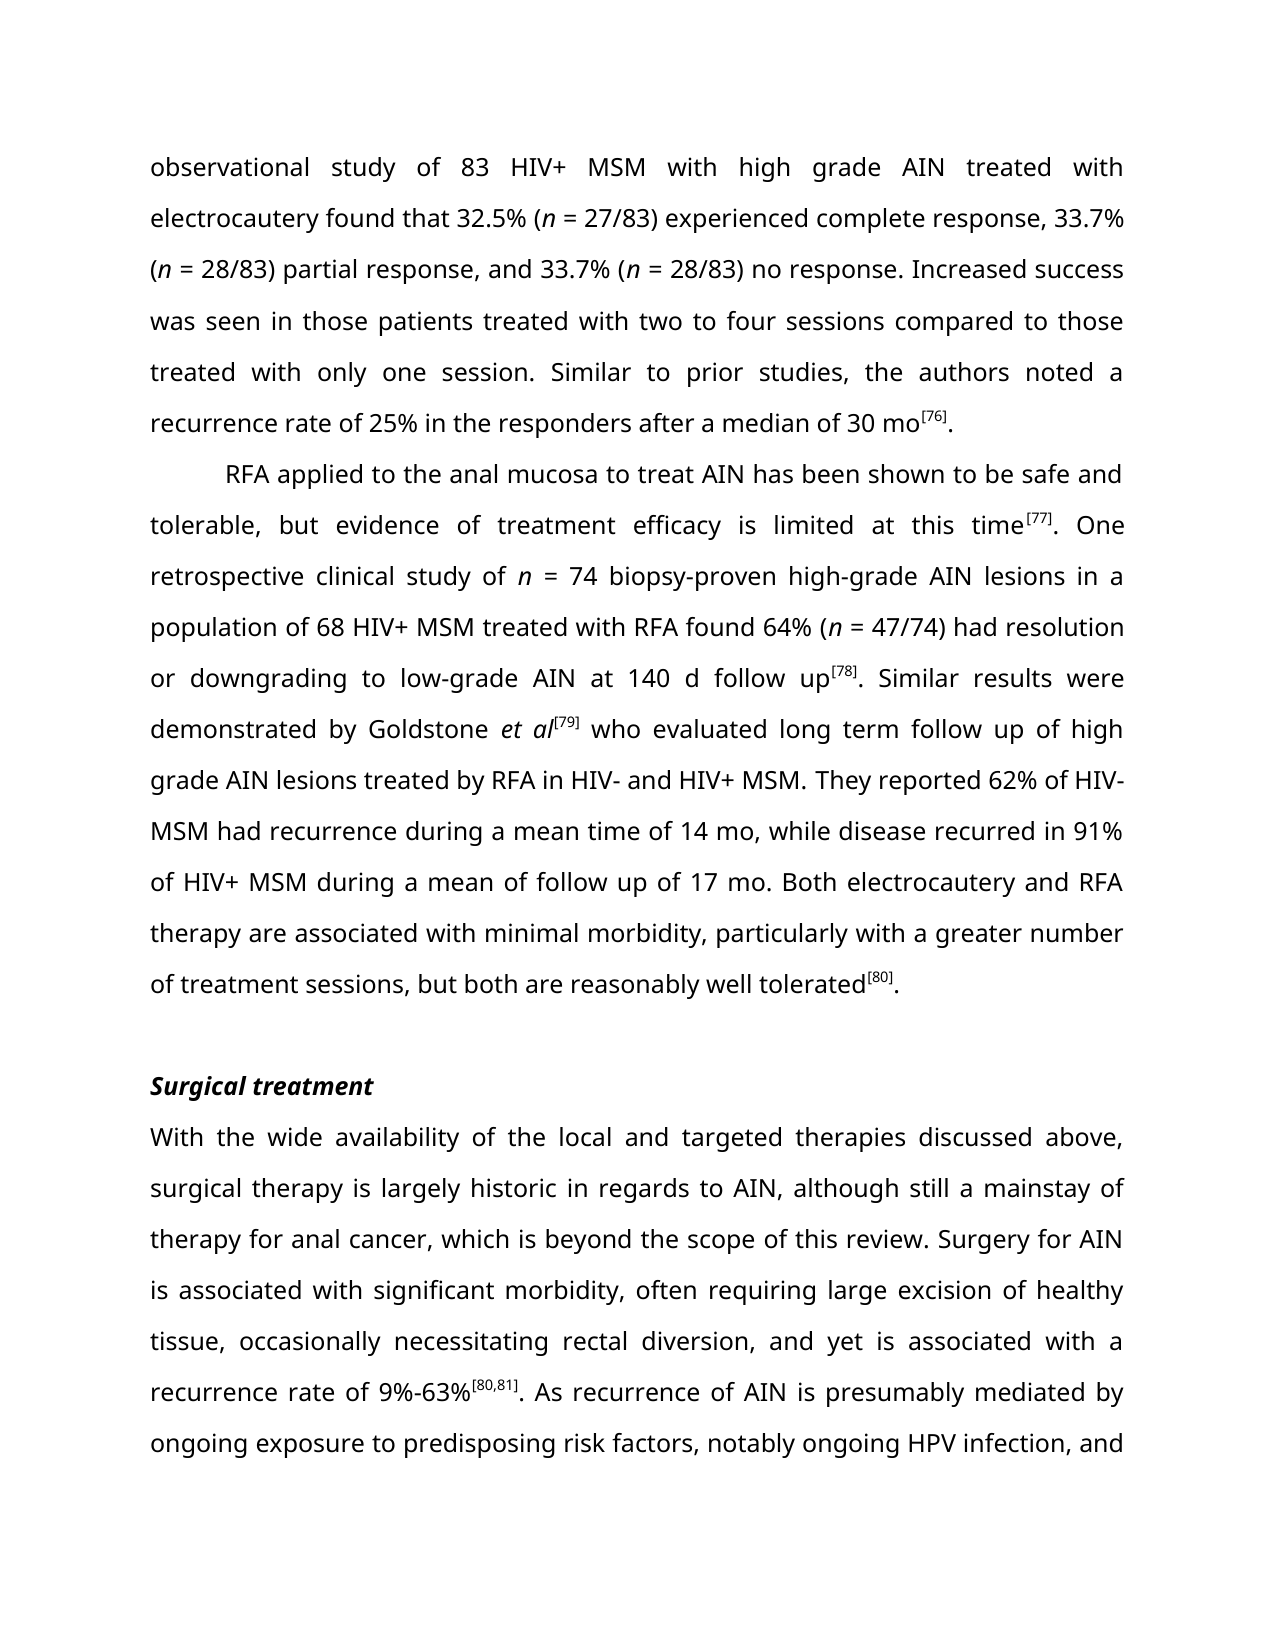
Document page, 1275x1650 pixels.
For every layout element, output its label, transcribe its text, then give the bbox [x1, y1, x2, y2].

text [150, 1120, 1125, 1460]
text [150, 150, 1125, 439]
text Surgical treatment [150, 1069, 1125, 1103]
text RFA applied to the anal mucosa to treat AIN has been shown to be safe and tolerable, but evidence of treatment efficacy is limited at this time[77]. One retrospective clinical study of n = 74 biopsy-proven high-grade AIN lesions in a population of 68 HIV+ MSM treated with RFA found 64% (n = 47/74) had resolution or downgrading to low-grade AIN at 140 d follow up[78]. Similar results were demonstrated by Goldstone et al[79] who evaluated long term follow up of high grade AIN lesions treated by RFA in HIV- and HIV+ MSM. They reported 62% of HIV- MSM had recurrence during a mean time of 14 mo, while disease recurred in 91% of HIV+ MSM during a mean of follow up of 17 mo. Both electrocautery and RFA therapy are associated with minimal morbidity, particularly with a greater number of treatment sessions, but both are reasonably well tolerated[80]. [150, 456, 1125, 1001]
